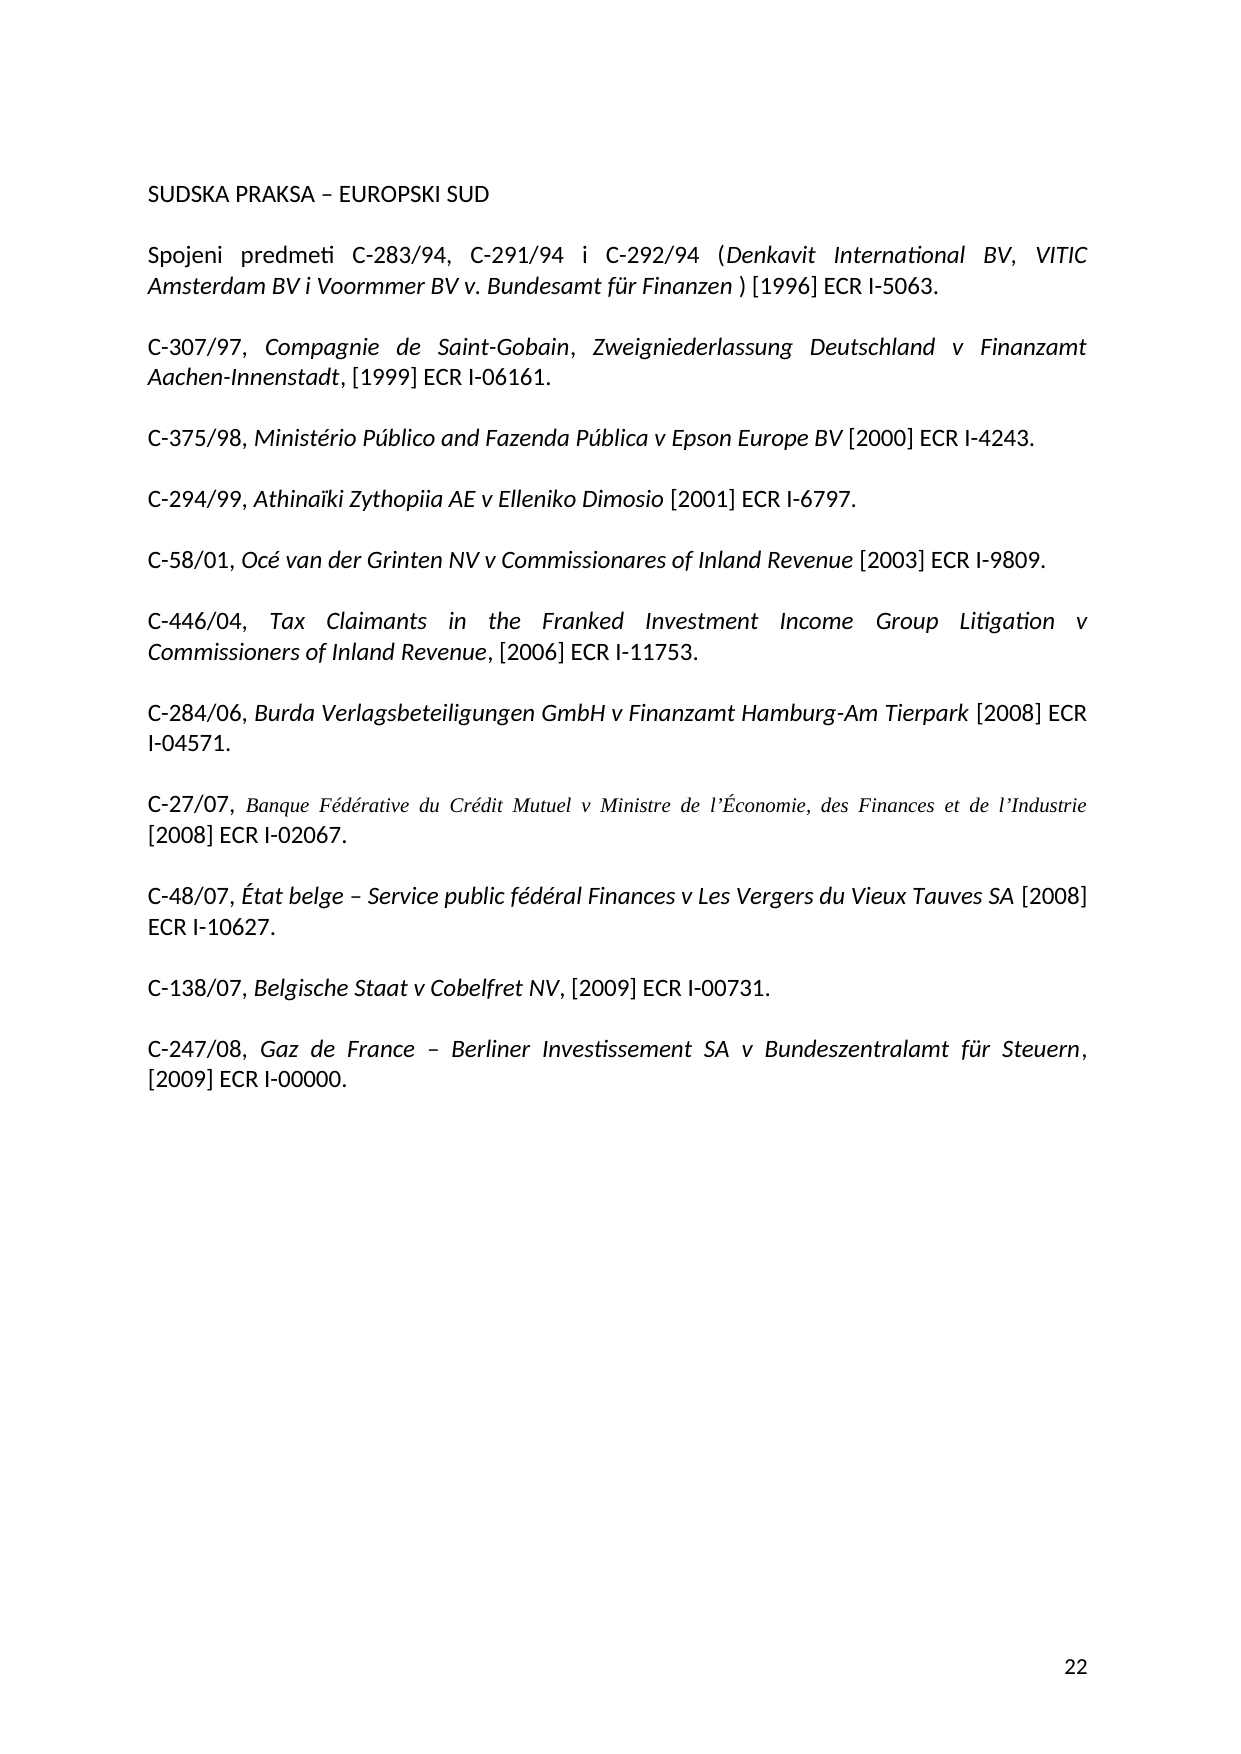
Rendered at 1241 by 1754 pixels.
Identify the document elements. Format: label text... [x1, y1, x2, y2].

text C-294/99, Athinaïki Zythopiia AE v Elleniko Dimosio [2001] ECR I-6797. [148, 483, 1087, 514]
text C-307/97, Compagnie de Saint-Gobain, Zweigniederlassung Deutschland v Finanzamt Aachen-Innenstadt, [1999] ECR I-06161. [148, 331, 1087, 392]
text C-284/06, Burda Verlagsbeteiligungen GmbH v Finanzamt Hamburg-Am Tierpark [2008] ECR I-04571. [148, 697, 1087, 758]
text C-27/07, Banque Fédérative du Crédit Mutuel v Ministre de l’Économie, des Finances et de l’Industrie [2008] ECR I-02067. [148, 789, 1087, 850]
text C-375/98, Ministério Público and Fazenda Pública v Epson Europe BV [2000] ECR I-4243. [148, 422, 1087, 453]
text C-446/04, Tax Claimants in the Franked Investment Income Group Litigation v Commissioners of Inland Revenue, [2006] ECR I-11753. [148, 606, 1087, 667]
text C-58/01, Océ van der Grinten NV v Commissionares of Inland Revenue [2003] ECR I-9809. [148, 544, 1087, 575]
text C-48/07, État belge – Service public fédéral Finances v Les Vergers du Vieux Tauves SA [2008] ECR I-10627. [148, 880, 1087, 941]
text SUDSKA PRAKSA – EUROPSKI SUD [148, 178, 1087, 209]
text C-247/08, Gaz de France – Berliner Investissement SA v Bundeszentralamt für Steuern, [2009] ECR I-00000. [148, 1033, 1087, 1094]
text C-138/07, Belgische Staat v Cobelfret NV, [2009] ECR I-00731. [148, 972, 1087, 1002]
text Spojeni predmeti C-283/94, C-291/94 i C-292/94 (Denkavit International BV, VITIC Amsterdam BV i Voormmer BV v. Bundesamt für Finanzen ) [1996] ECR I-5063. [148, 239, 1087, 300]
